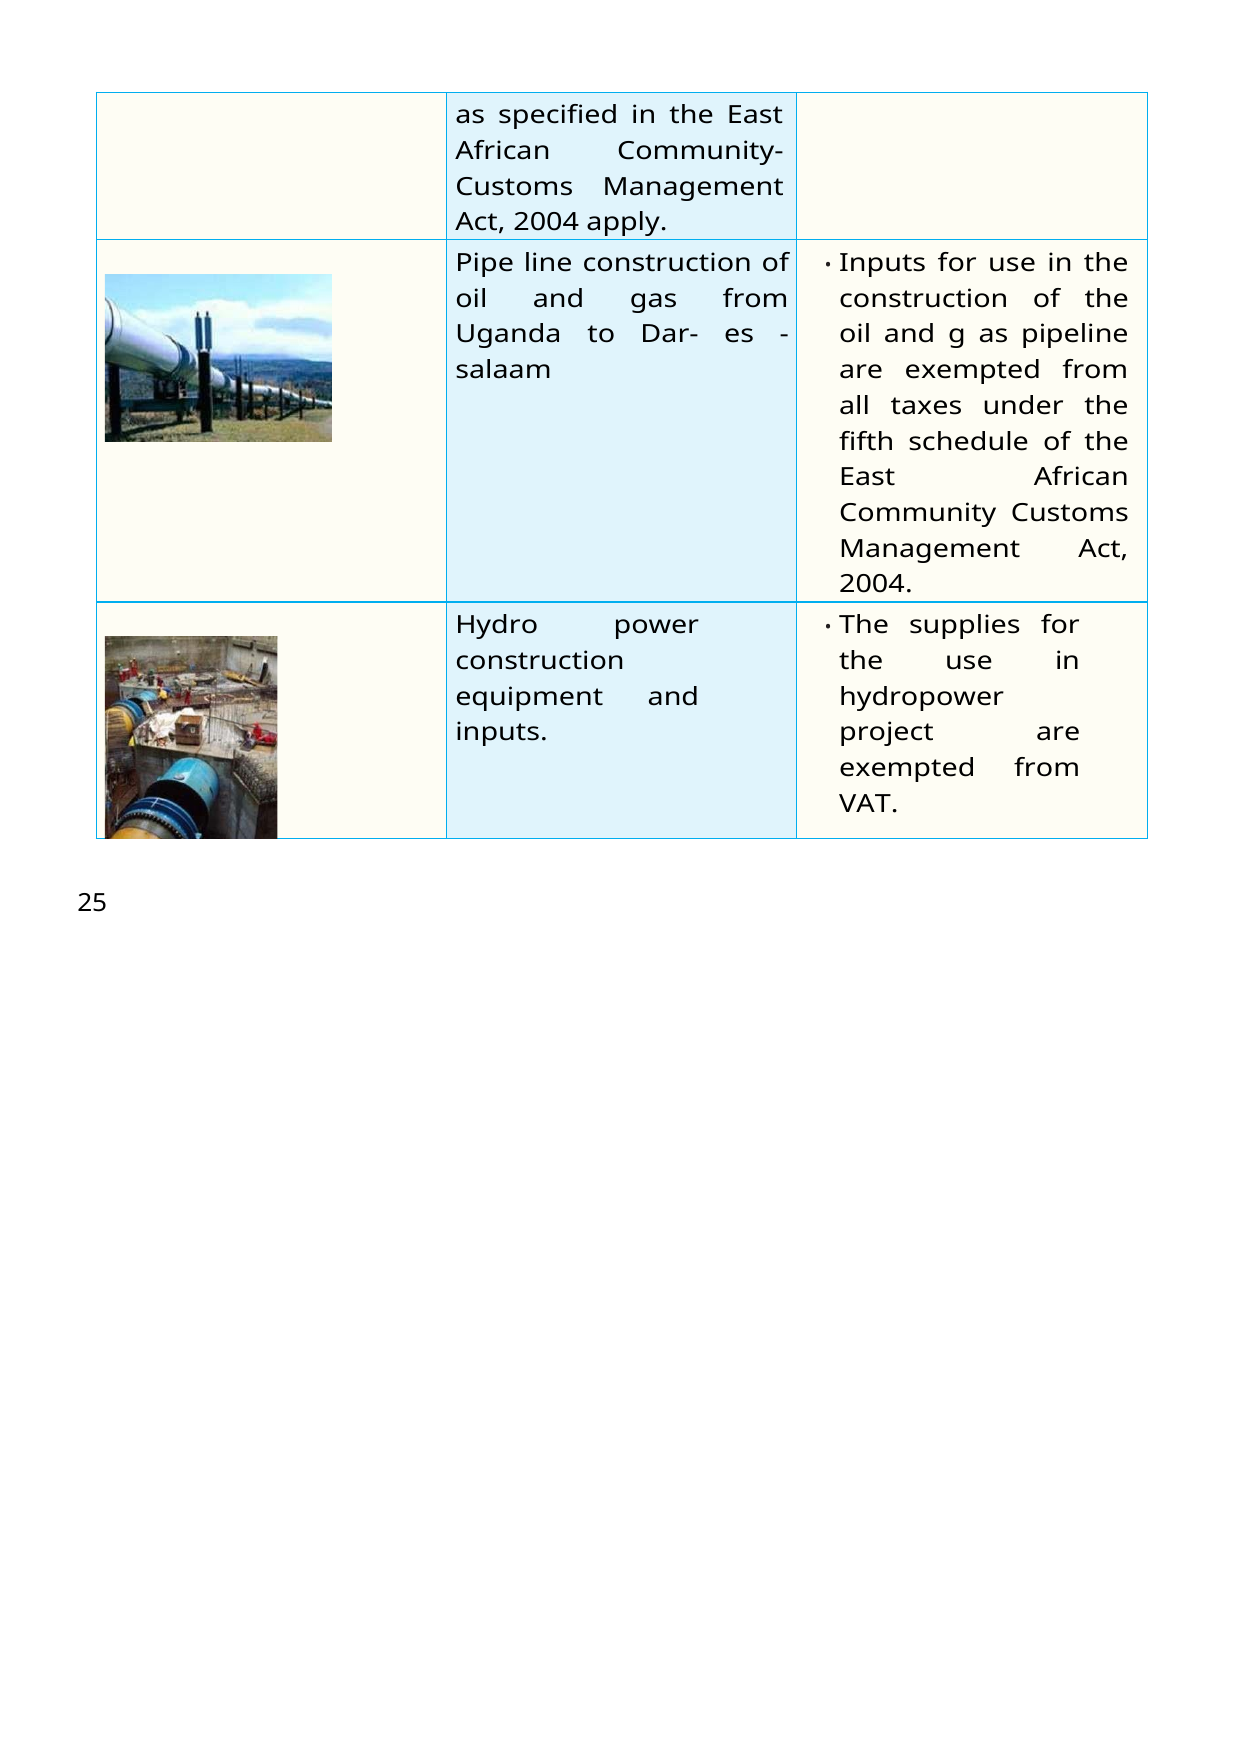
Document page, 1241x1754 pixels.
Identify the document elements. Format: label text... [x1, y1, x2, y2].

table_cell Inputs for use in the construction of the oil and g as pipeline are exempted from all taxes under the fifth schedule of the East African Community Customs Management Act, 2004. [797, 240, 1147, 601]
picture [104, 274, 332, 442]
table_cell [97, 603, 446, 838]
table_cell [797, 93, 1147, 239]
picture [104, 636, 278, 839]
table_cell [97, 93, 446, 239]
table_cell The supplies for the use in hydropower project are exempted from VAT. [797, 603, 1147, 838]
table_cell Hydro power construction equipment and inputs. [447, 603, 796, 838]
table_cell Pipe line construction of oil and gas from Uganda to Dar- es -salaam [447, 240, 796, 601]
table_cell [447, 93, 796, 239]
table_cell [97, 240, 446, 601]
text 25 [77, 885, 1135, 919]
